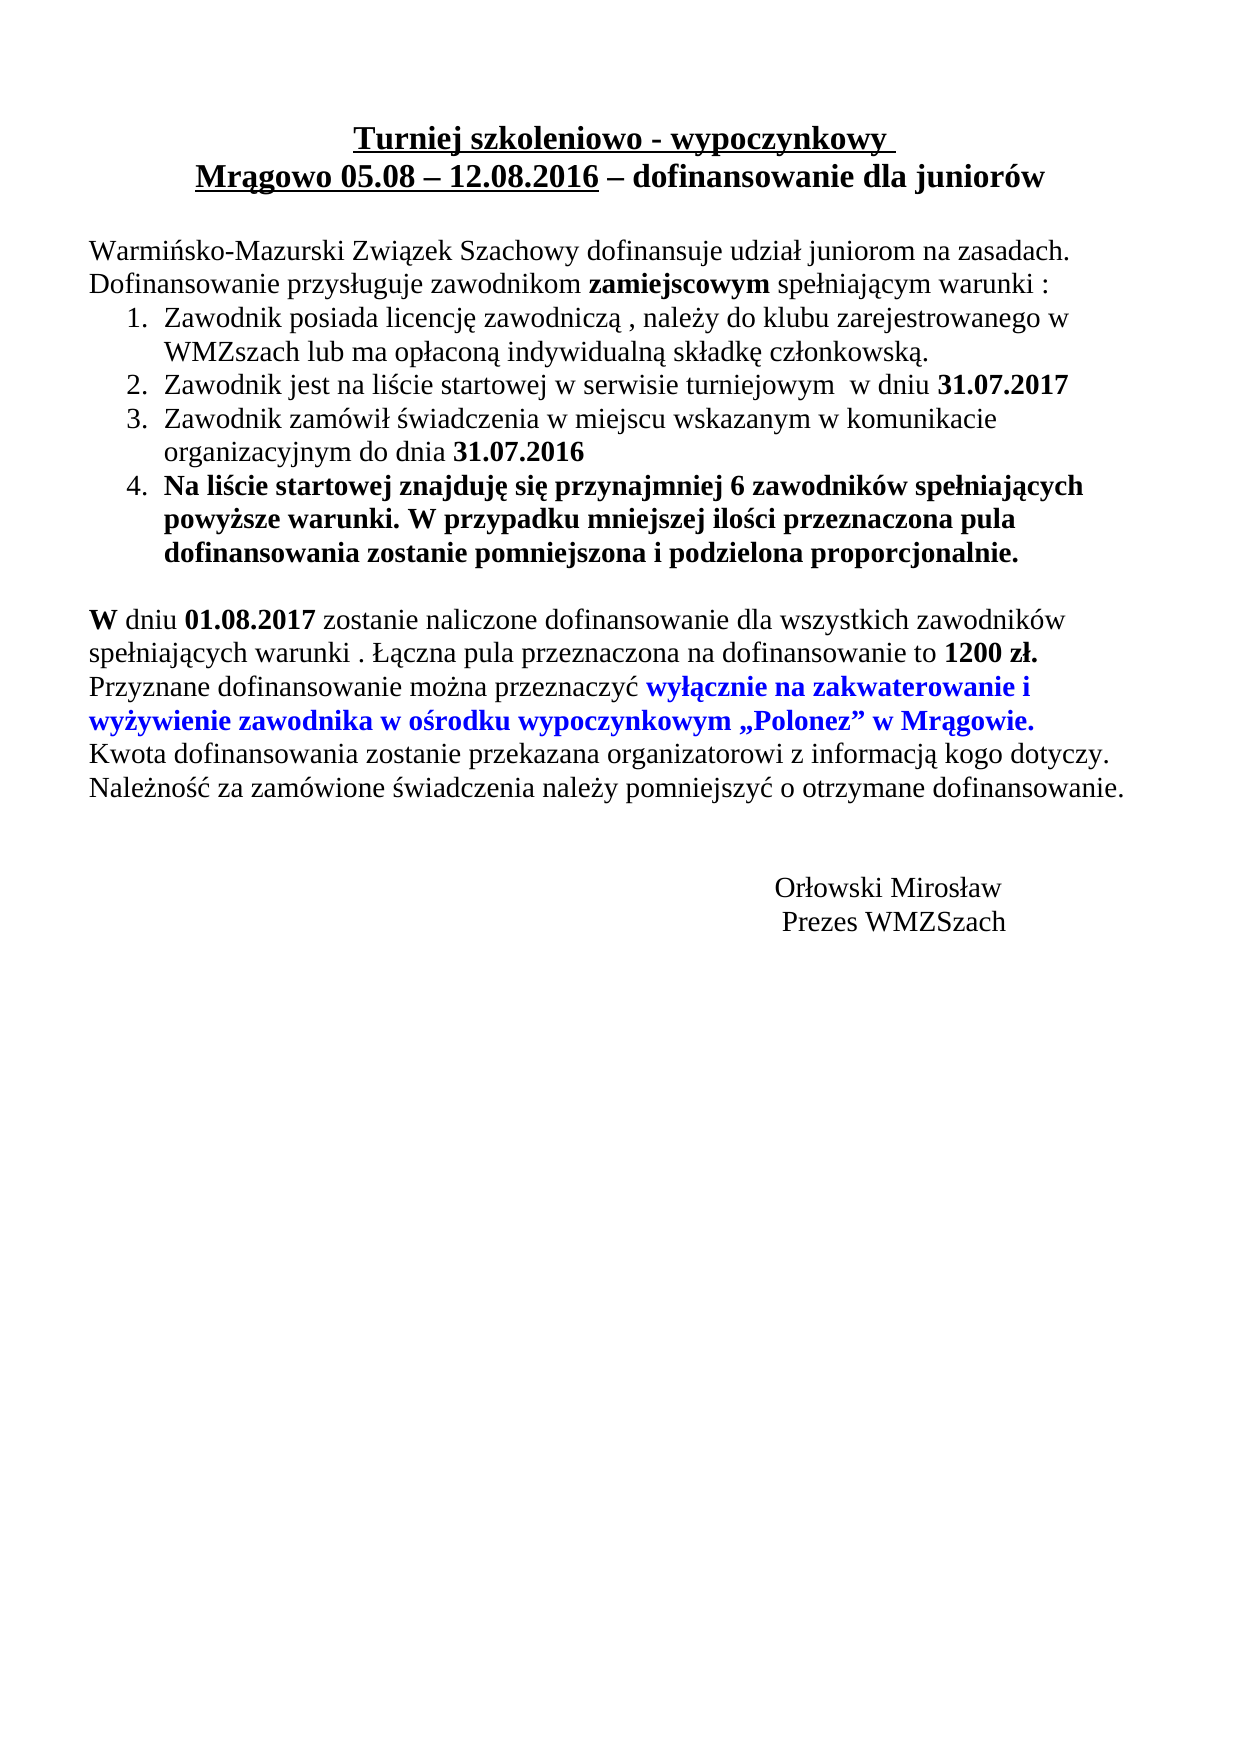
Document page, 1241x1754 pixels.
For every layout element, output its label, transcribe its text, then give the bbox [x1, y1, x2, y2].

text W dniu 01.08.2017 zostanie naliczone dofinansowanie dla wszystkich zawodników spełniających warunki . Łączna pula przeznaczona na dofinansowanie to 1200 zł. [89, 602, 1152, 669]
text Orłowski Mirosław [89, 870, 1152, 904]
text Warmińsko-Mazurski Związek Szachowy dofinansuje udział juniorom na zasadach. [89, 233, 1152, 267]
text Przyznane dofinansowanie można przeznaczyć wyłącznie na zakwaterowanie i wyżywienie zawodnika w ośrodku wypoczynkowym „Polonez” w Mrągowie. [89, 669, 1152, 736]
text Prezes WMZSzach [89, 904, 1152, 937]
list Zawodnik zamówił świadczenia w miejscu wskazanym w komunikacie organizacyjnym do dnia 31.07.2016 [126, 401, 1152, 468]
text Turniej szkoleniowo - wypoczynkowy [89, 118, 1152, 156]
list Zawodnik jest na liście startowej w serwisie turniejowym w dniu 31.07.2017 [126, 367, 1152, 401]
text Mrągowo 05.08 – 12.08.2016 – dofinansowanie dla juniorów [89, 156, 1152, 195]
text Kwota dofinansowania zostanie przekazana organizatorowi z informacją kogo dotyczy. [89, 736, 1152, 770]
list Zawodnik posiada licencję zawodniczą , należy do klubu zarejestrowanego w WMZszach lub ma opłaconą indywidualną składkę członkowską. [126, 300, 1152, 367]
text Należność za zamówione świadczenia należy pomniejszyć o otrzymane dofinansowanie. [89, 770, 1152, 803]
list Na liście startowej znajduję się przynajmniej 6 zawodników spełniających powyższe warunki. W przypadku mniejszej ilości przeznaczona pula dofinansowania zostanie pomniejszona i podzielona proporcjonalnie. [126, 468, 1152, 568]
text Dofinansowanie przysługuje zawodnikom zamiejscowym spełniającym warunki : [89, 267, 1152, 300]
